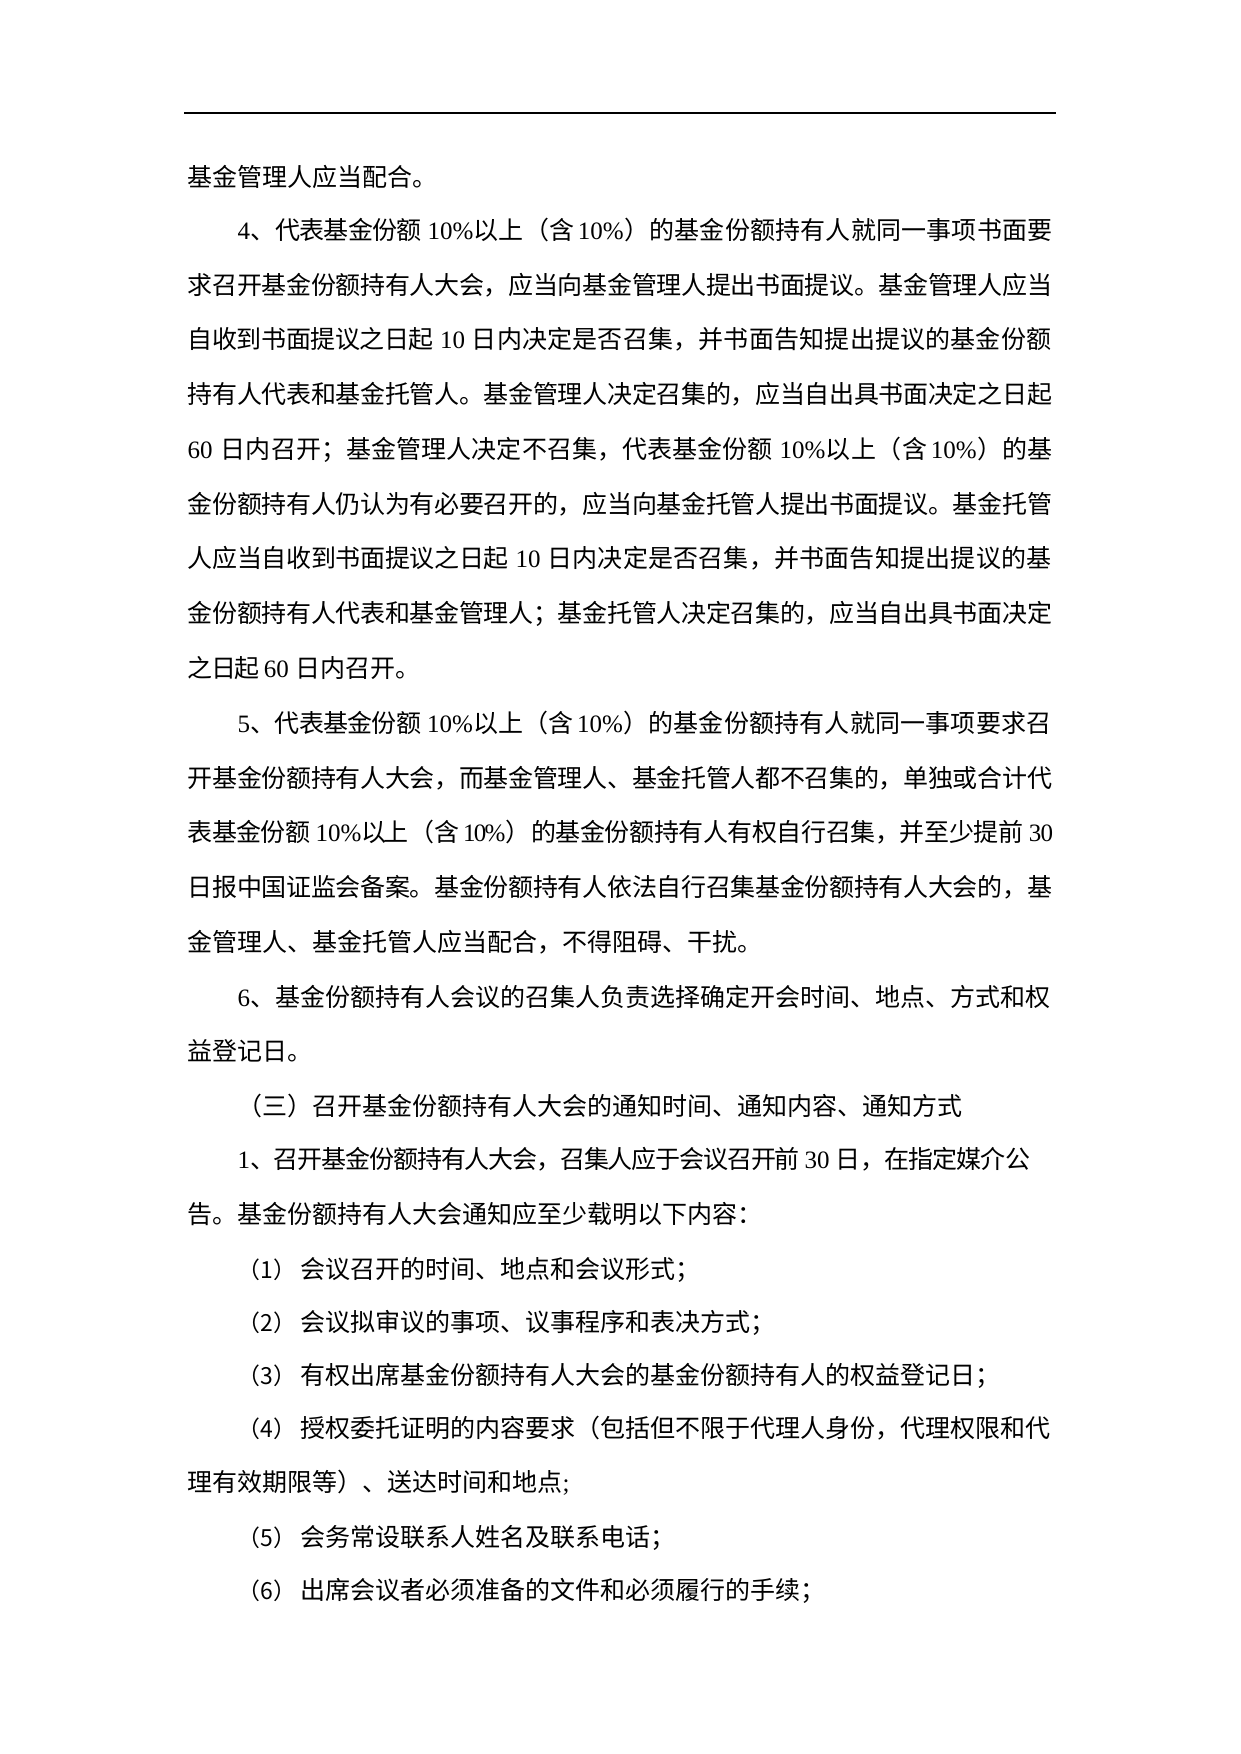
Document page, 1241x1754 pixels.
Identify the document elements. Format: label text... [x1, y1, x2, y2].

text 4、代表基金份额 10%以上（含 10%）的基金份额持有人就同一事项书面要求召开基金份额持有人大会，应当向基金管理人提出书面提议。基金管理人应当自收到书面提议之日起 10 日内决定是否召集，并书面告知提出提议的基金份额持有人代表和基金托管人。基金管理人决定召集的，应当自出具书面决定之日起60 日内召开；基金管理人决定不召集，代表基金份额 10%以上（含 10%）的基金份额持有人仍认为有必要召开的，应当向基金托管人提出书面提议。基金托管人应当自收到书面提议之日起 10 日内决定是否召集，并书面告知提出提议的基金份额持有人代表和基金管理人；基金托管人决定召集的，应当自出具书面决定之日起 60 日内召开。 [187, 211, 1053, 684]
list 会议拟审议的事项、议事程序和表决方式； [237, 1302, 1101, 1338]
list 有权出席基金份额持有人大会的基金份额持有人的权益登记日； [237, 1355, 1101, 1391]
text 5、代表基金份额 10%以上（含 10%）的基金份额持有人就同一事项要求召开基金份额持有人大会，而基金管理人、基金托管人都不召集的，单独或合计代表基金份额 10%以上（含 10%）的基金份额持有人有权自行召集，并至少提前 30 日报中国证监会备案。基金份额持有人依法自行召集基金份额持有人大会的，基金管理人、基金托管人应当配合，不得阻碍、干扰。 [187, 703, 1053, 958]
text 1、召开基金份额持有人大会，召集人应于会议召开前 30 日，在指定媒介公告。基金份额持有人大会通知应至少载明以下内容： [187, 1140, 1053, 1231]
list 授权委托证明的内容要求（包括但不限于代理人身份，代理权限和代理有效期限等）、送达时间和地点; [187, 1408, 1053, 1499]
text （三）召开基金份额持有人大会的通知时间、通知内容、通知方式 [237, 1087, 1101, 1123]
list 会议召开的时间、地点和会议形式； [237, 1249, 1101, 1285]
text 6、基金份额持有人会议的召集人负责选择确定开会时间、地点、方式和权益登记日。 [187, 977, 1053, 1068]
text 基金管理人应当配合。 [187, 158, 1101, 194]
list 会务常设联系人姓名及联系电话； [237, 1517, 1101, 1554]
list 出席会议者必须准备的文件和必须履行的手续； [237, 1571, 1101, 1607]
